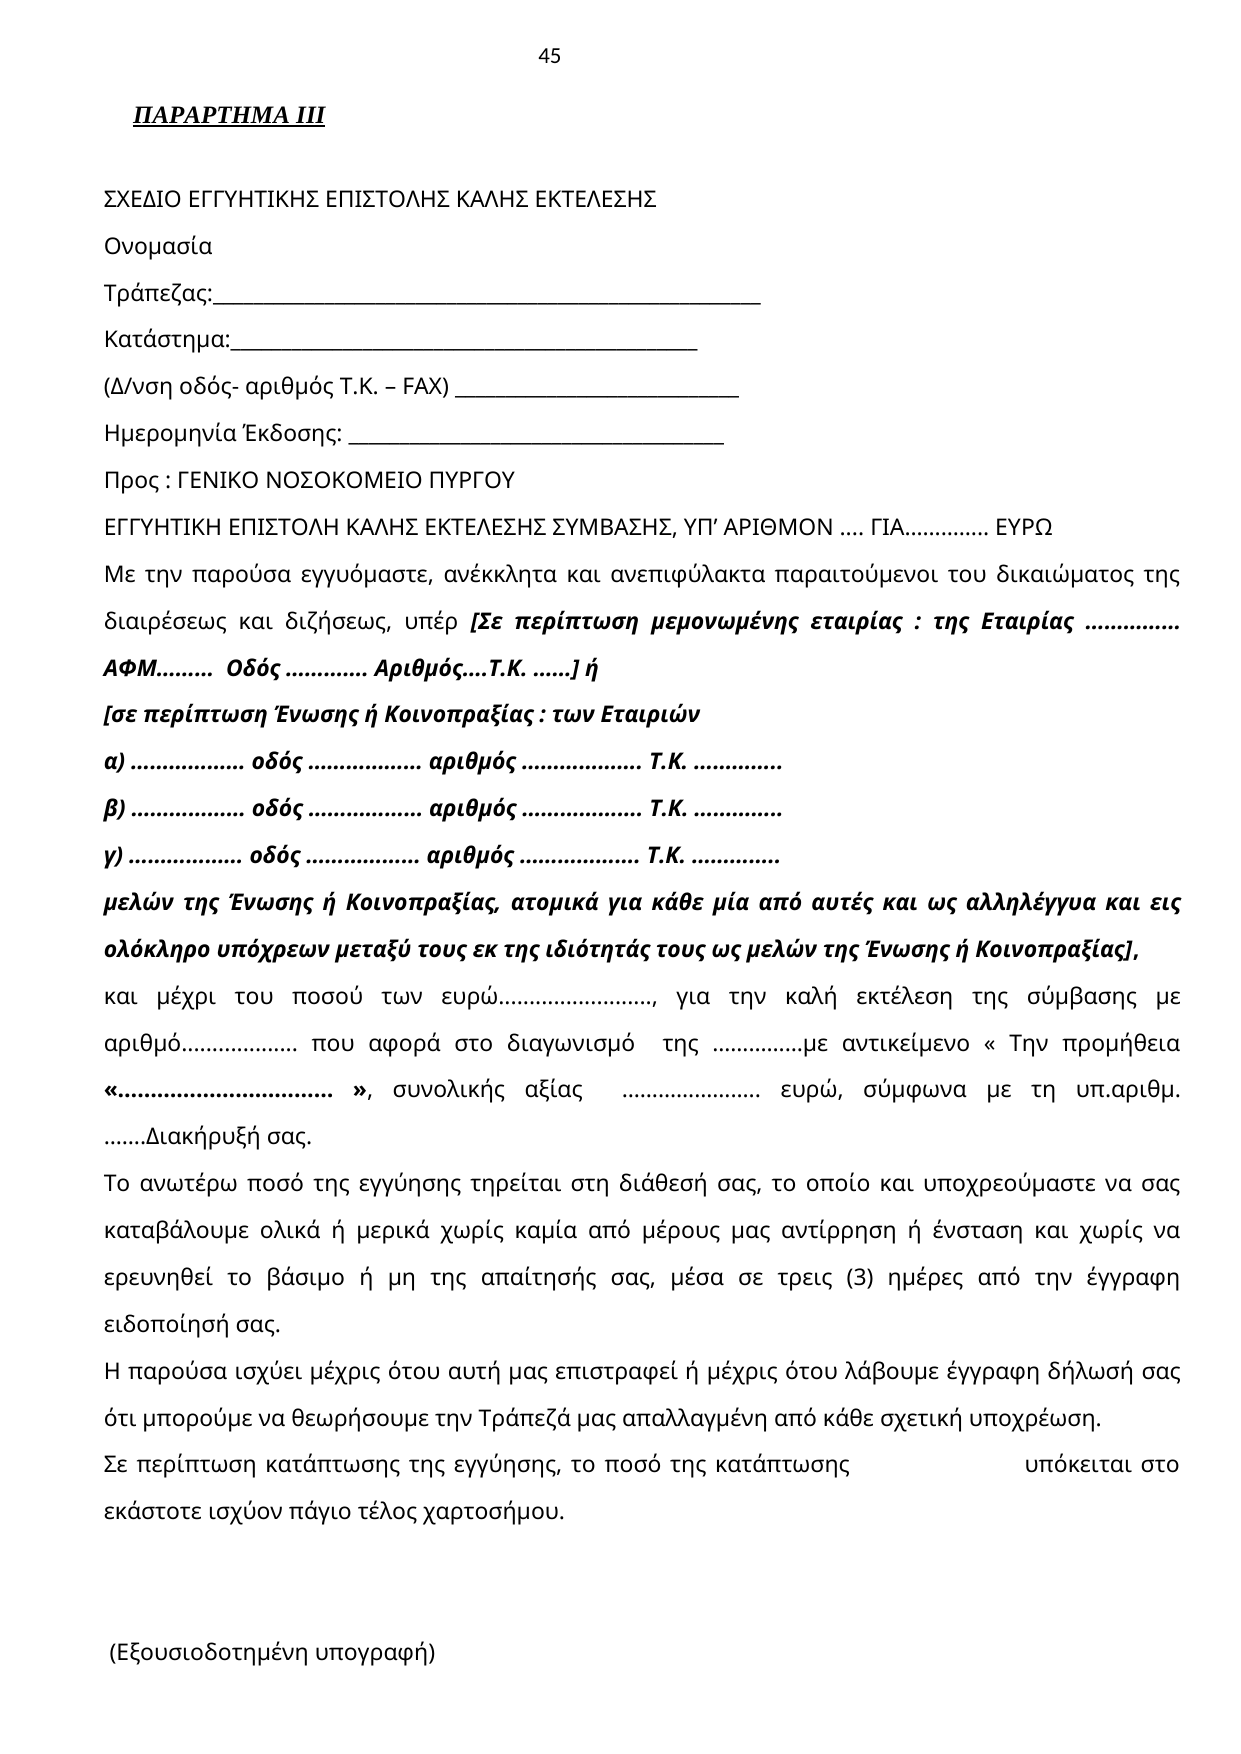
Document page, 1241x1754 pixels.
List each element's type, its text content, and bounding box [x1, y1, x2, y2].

text Η παρούσα ισχύει μέχρις ότου αυτή μας επιστραφεί ή μέχρις ότου λάβουμε έγγραφη δήλωσή σας ότι μπορούμε να θεωρήσουμε την Τράπεζά μας απαλλαγμένη από κάθε σχετική υποχρέωση. [103, 1355, 1182, 1433]
text β) ……………… οδός ……………… αριθμός ………………. Τ.Κ. ………….. [103, 792, 1182, 823]
text Κατάστημα:______________________________________________ [103, 323, 1182, 355]
text ΕΓΓΥΗΤΙΚΗ ΕΠΙΣΤΟΛΗ ΚΑΛΗΣ ΕΚΤΕΛΕΣΗΣ ΣΥΜΒΑΣΗΣ, ΥΠ’ ΑΡΙΘΜΟΝ .... ΓΙΑ………….. ΕΥΡΩ [103, 511, 1182, 542]
text [σε περίπτωση Ένωσης ή Κοινοπραξίας : των Εταιριών [103, 698, 1182, 730]
text (Εξουσιοδοτημένη υπογραφή) [103, 1636, 1182, 1667]
text Με την παρούσα εγγυόμαστε, ανέκκλητα και ανεπιφύλακτα παραιτούμενοι του δικαιώματος της διαιρέσεως και διζήσεως, υπέρ [Σε περίπτωση μεμονωμένης εταιρίας : της Εταιρίας ……………ΑΦΜ……… Οδός …………. Αριθμός….Τ.Κ. ……] ή [103, 558, 1182, 683]
text α) ……………… οδός ……………… αριθμός ………………. Τ.Κ. ………….. [103, 745, 1182, 777]
text Τράπεζας:______________________________________________________ [103, 277, 1182, 308]
text γ) ……………… οδός ……………… αριθμός ………………. Τ.Κ. ………….. [103, 839, 1182, 870]
text Ημερομηνία Έκδοσης: _____________________________________ [103, 417, 1182, 448]
text (Δ/νση οδός- αριθμός Τ.Κ. – FAX) ____________________________ [103, 370, 1182, 402]
text Προς : ΓΕΝΙΚΟ ΝΟΣΟΚΟΜΕΙΟ ΠΥΡΓΟΥ [103, 464, 1182, 495]
text και μέχρι του ποσού των ευρώ........................., για την καλή εκτέλεση της σύμβασης με αριθμό................... που αφορά στο διαγωνισμό της ……………με αντικείμενο « Την προμήθεια «…………………………… », συνολικής αξίας ………………….. ευρώ, σύμφωνα με τη υπ.αριθμ. …….Διακήρυξή σας. [103, 980, 1182, 1152]
text ΠΑΡΑΡΤΗΜΑ ΙII [133, 100, 1182, 129]
text ΣΧΕΔΙΟ ΕΓΓΥΗΤΙΚΗΣ ΕΠΙΣΤΟΛΗΣ ΚΑΛΗΣ ΕΚΤΕΛΕΣΗΣ [103, 183, 1182, 214]
text Το ανωτέρω ποσό της εγγύησης τηρείται στη διάθεσή σας, το οποίο και υποχρεούμαστε να σας καταβάλουμε ολικά ή μερικά χωρίς καμία από μέρους μας αντίρρηση ή ένσταση και χωρίς να ερευνηθεί το βάσιμο ή μη της απαίτησής σας, μέσα σε τρεις (3) ημέρες από την έγγραφη ειδοποίησή σας. [103, 1167, 1182, 1339]
text Ονομασία [103, 230, 1182, 261]
text μελών της Ένωσης ή Κοινοπραξίας, ατομικά για κάθε μία από αυτές και ως αλληλέγγυα και εις ολόκληρο υπόχρεων μεταξύ τους εκ της ιδιότητάς τους ως μελών της Ένωσης ή Κοινοπραξίας], [103, 886, 1182, 964]
text Σε περίπτωση κατάπτωσης της εγγύησης, το ποσό της κατάπτωσης υπόκειται στο εκάστοτε ισχύον πάγιο τέλος χαρτοσήμου. [103, 1448, 1182, 1527]
